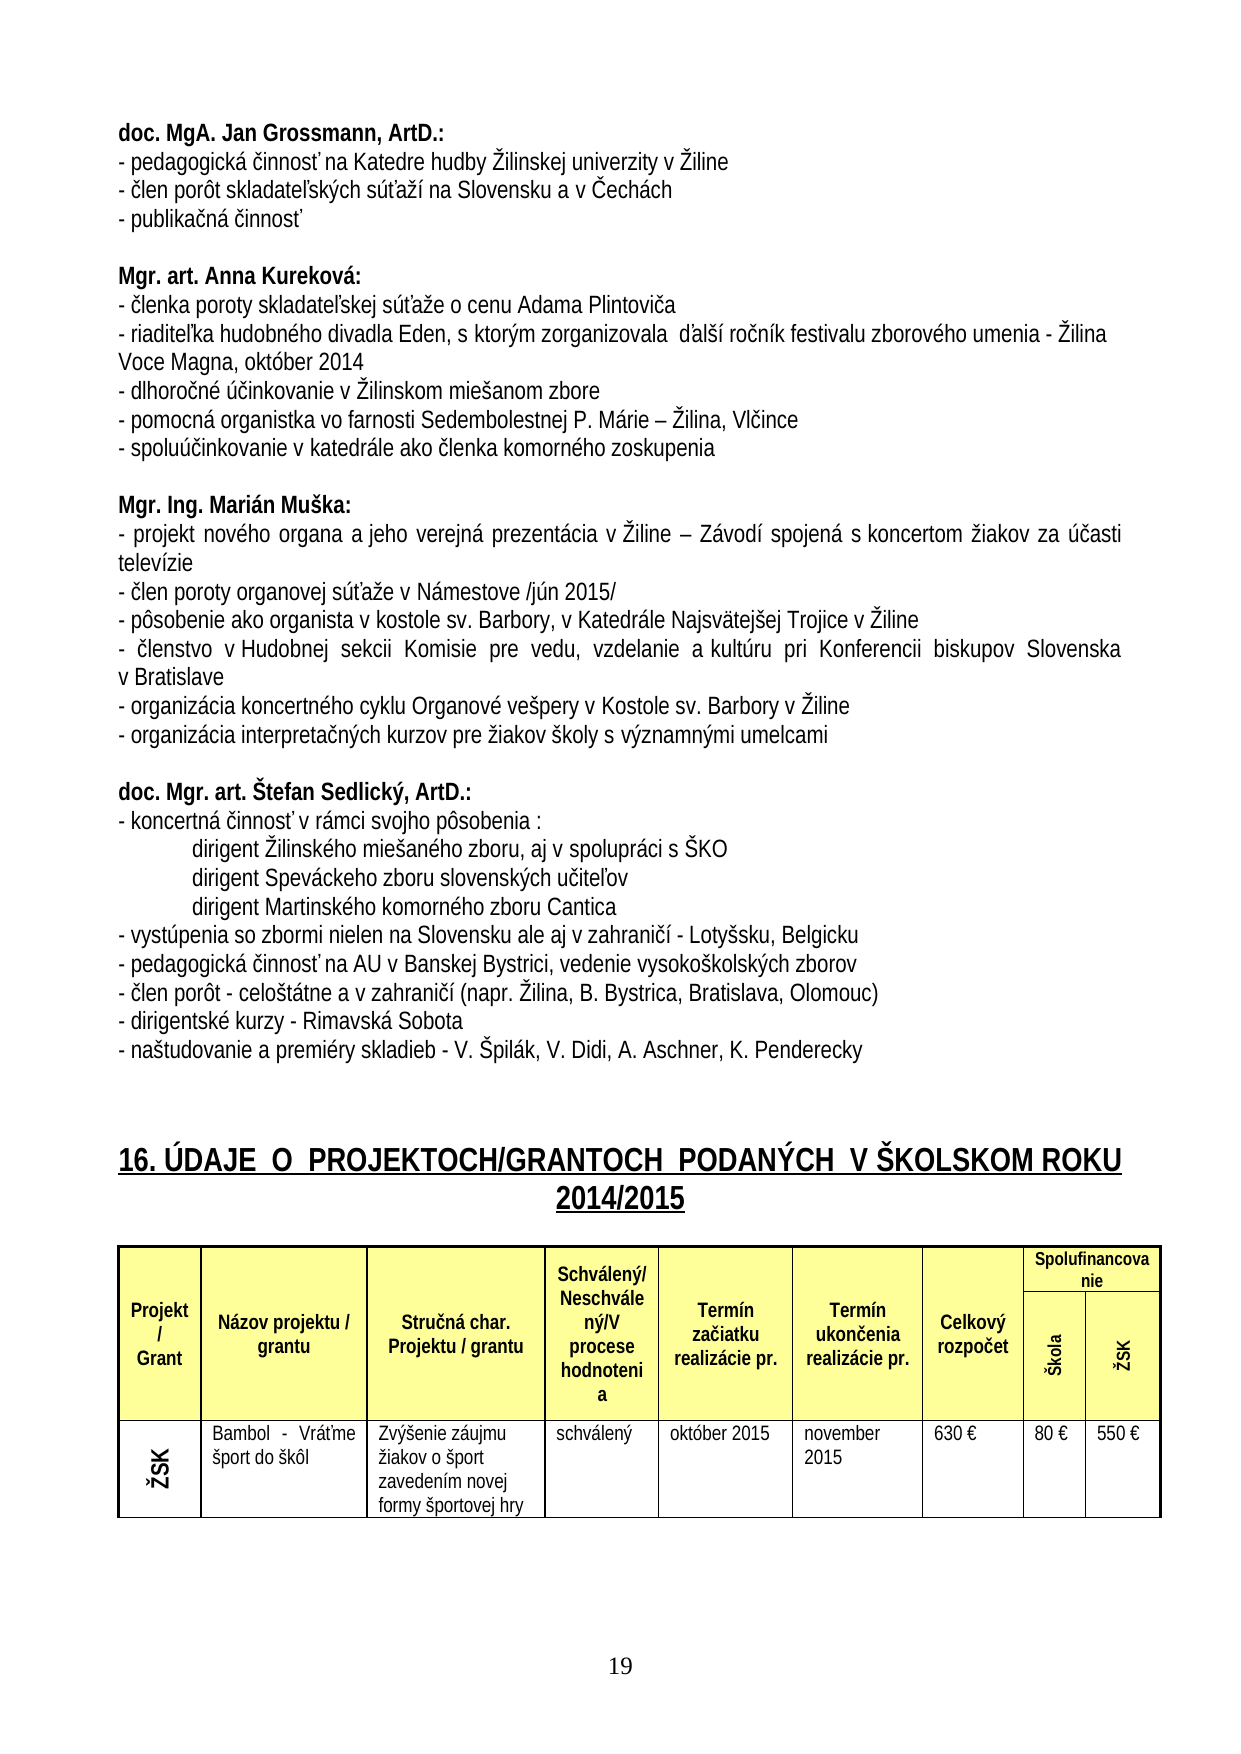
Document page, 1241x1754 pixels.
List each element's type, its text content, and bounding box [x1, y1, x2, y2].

text doc. Mgr. art. Štefan Sedlický, ArtD.: [118, 777, 1122, 806]
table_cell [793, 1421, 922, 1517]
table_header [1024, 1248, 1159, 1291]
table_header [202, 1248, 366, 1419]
text - riaditeľka hudobného divadla Eden, s ktorým zorganizovala ďalší ročník festivalu zborového umenia - Žilina Voce Magna, október 2014 [118, 319, 1122, 376]
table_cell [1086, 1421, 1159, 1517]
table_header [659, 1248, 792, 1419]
text - naštudovanie a premiéry skladieb - V. Špilák, V. Didi, A. Aschner, K. Penderecky [118, 1035, 1122, 1063]
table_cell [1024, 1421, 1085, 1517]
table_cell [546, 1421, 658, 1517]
text - člen poroty organovej súťaže v Námestove /jún 2015/ [118, 576, 1122, 605]
text - člen porôt - celoštátne a v zahraničí (napr. Žilina, B. Bystrica, Bratislava, Olomouc) [118, 977, 1122, 1006]
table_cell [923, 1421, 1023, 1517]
subtitle - pedagogická činnosť na Katedre hudby Žilinskej univerzity v Žiline - člen porôt skladateľských súťaží na Slovensku a v Čechách - publikačná činnosť [118, 147, 1122, 233]
text Mgr. art. Anna Kureková: [118, 261, 1122, 290]
text - pedagogická činnosť na AU v Banskej Bystrici, vedenie vysokoškolských zborov [118, 949, 1122, 977]
text dirigent Martinského komorného zboru Cantica [118, 892, 1122, 920]
text - pôsobenie ako organista v kostole sv. Barbory, v Katedrále Najsvätejšej Trojice v Žiline [118, 605, 1122, 634]
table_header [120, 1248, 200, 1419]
text - spoluúčinkovanie v katedrále ako členka komorného zoskupenia [118, 433, 1133, 462]
text - organizácia koncertného cyklu Organové vešpery v Kostole sv. Barbory v Žiline [118, 691, 1122, 720]
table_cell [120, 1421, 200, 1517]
text - členstvo v Hudobnej sekcii Komisie pre vedu, vzdelanie a kultúru pri Konferencii biskupov Slovenska v Bratislave [118, 634, 1122, 691]
text - organizácia interpretačných kurzov pre žiakov školy s významnými umelcami [118, 720, 1122, 748]
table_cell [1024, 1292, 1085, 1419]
text - koncertná činnosť v rámci svojho pôsobenia : dirigent Žilinského miešaného zboru, aj v spolupráci s ŠKO dirigent Speváckeho zboru slovenských učiteľov [118, 806, 1122, 892]
text - projekt nového organa a jeho verejná prezentácia v Žiline – Závodí spojená s koncertom žiakov za účasti televízie [118, 519, 1122, 576]
text - členka poroty skladateľskej súťaže o cenu Adama Plintoviča [118, 290, 1122, 319]
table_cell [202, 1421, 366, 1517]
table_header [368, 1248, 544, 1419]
text - pomocná organistka vo farnosti Sedembolestnej P. Márie – Žilina, Vlčince [118, 404, 1133, 433]
text 16. Údaje o projektoch/grantoch podaných v školskom roku 2014/2015 [118, 1140, 1122, 1173]
text Mgr. Ing. Marián Muška: [118, 491, 1122, 519]
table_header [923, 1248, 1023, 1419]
subtitle doc. MgA. Jan Grossmann, ArtD.: [118, 118, 1122, 147]
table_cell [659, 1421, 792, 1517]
text 16. Údaje o projektoch/grantoch podaných v školskom roku 2014/2015 [118, 1175, 1122, 1216]
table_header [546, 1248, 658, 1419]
text - vystúpenia so zbormi nielen na Slovensku ale aj v zahraničí - Lotyšsku, Belgicku [118, 920, 1122, 949]
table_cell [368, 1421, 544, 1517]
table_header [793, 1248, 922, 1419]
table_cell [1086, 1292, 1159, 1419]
text - dirigentské kurzy - Rimavská Sobota [118, 1006, 1122, 1035]
text - dlhoročné účinkovanie v Žilinskom miešanom zbore [118, 376, 1133, 404]
